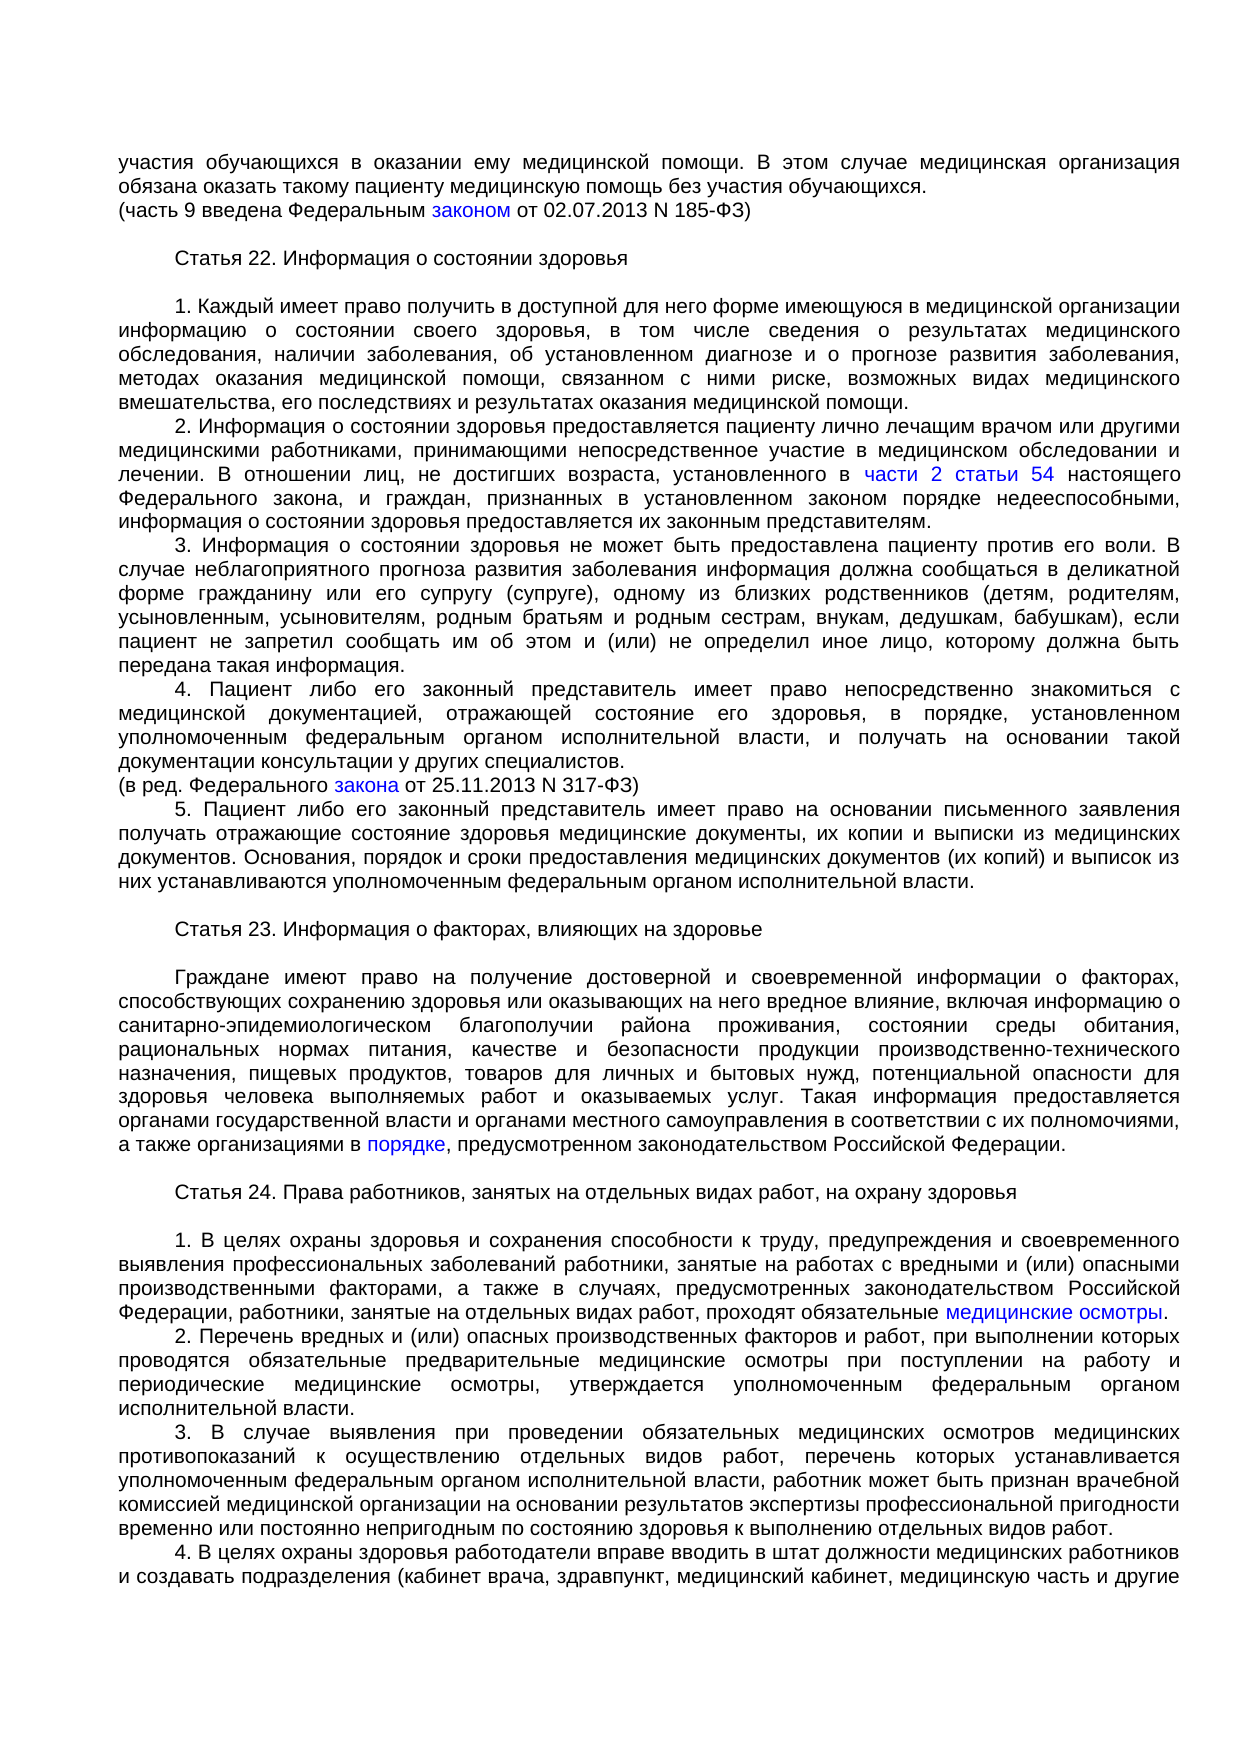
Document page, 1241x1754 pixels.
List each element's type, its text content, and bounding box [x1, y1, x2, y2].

text 4. Пациент либо его законный представитель имеет право непосредственно знакомиться с медицинской документацией, отражающей состояние его здоровья, в порядке, установленном уполномоченным федеральным органом исполнительной власти, и получать на основании такой документации консультации у других специалистов. [118, 677, 1181, 773]
text 1. Каждый имеет право получить в доступной для него форме имеющуюся в медицинской организации информацию о состоянии своего здоровья, в том числе сведения о результатах медицинского обследования, наличии заболевания, об установленном диагнозе и о прогнозе развития заболевания, методах оказания медицинской помощи, связанном с ними риске, возможных видах медицинского вмешательства, его последствиях и результатах оказания медицинской помощи. [118, 294, 1181, 413]
text 5. Пациент либо его законный представитель имеет право на основании письменного заявления получать отражающие состояние здоровья медицинские документы, их копии и выписки из медицинских документов. Основания, порядок и сроки предоставления медицинских документов (их копий) и выписок из них устанавливаются уполномоченным федеральным органом исполнительной власти. [118, 797, 1181, 893]
text Граждане имеют право на получение достоверной и своевременной информации о факторах, способствующих сохранению здоровья или оказывающих на него вредное влияние, включая информацию о санитарно-эпидемиологическом благополучии района проживания, состоянии среды обитания, рациональных нормах питания, качестве и безопасности продукции производственно-технического назначения, пищевых продуктов, товаров для личных и бытовых нужд, потенциальной опасности для здоровья человека выполняемых работ и оказываемых услуг. Такая информация предоставляется органами государственной власти и органами местного самоуправления в соответствии с их полномочиями, а также организациями в порядке, предусмотренном законодательством Российской Федерации. [118, 964, 1181, 1156]
text Статья 24. Права работников, занятых на отдельных видах работ, на охрану здоровья [118, 1180, 1181, 1204]
text 3. Информация о состоянии здоровья не может быть предоставлена пациенту против его воли. В случае неблагоприятного прогноза развития заболевания информация должна сообщаться в деликатной форме гражданину или его супругу (супруге), одному из близких родственников (детям, родителям, усыновленным, усыновителям, родным братьям и родным сестрам, внукам, дедушкам, бабушкам), если пациент не запретил сообщать им об этом и (или) не определил иное лицо, которому должна быть передана такая информация. [118, 533, 1181, 677]
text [118, 1539, 1181, 1587]
text (часть 9 введена Федеральным законом от 02.07.2013 N 185-ФЗ) [118, 198, 1181, 222]
text 2. Информация о состоянии здоровья предоставляется пациенту лично лечащим врачом или другими медицинскими работниками, принимающими непосредственное участие в медицинском обследовании и лечении. В отношении лиц, не достигших возраста, установленного в части 2 статьи 54 настоящего Федерального закона, и граждан, признанных в установленном законом порядке недееспособными, информация о состоянии здоровья предоставляется их законным представителям. [118, 413, 1181, 533]
text Статья 23. Информация о факторах, влияющих на здоровье [118, 917, 1181, 941]
text Статья 22. Информация о состоянии здоровья [118, 246, 1181, 270]
text (в ред. Федерального закона от 25.11.2013 N 317-ФЗ) [118, 773, 1181, 797]
text 1. В целях охраны здоровья и сохранения способности к труду, предупреждения и своевременного выявления профессиональных заболеваний работники, занятые на работах с вредными и (или) опасными производственными факторами, а также в случаях, предусмотренных законодательством Российской Федерации, работники, занятые на отдельных видах работ, проходят обязательные медицинские осмотры. [118, 1228, 1181, 1324]
text 3. В случае выявления при проведении обязательных медицинских осмотров медицинских противопоказаний к осуществлению отдельных видов работ, перечень которых устанавливается уполномоченным федеральным органом исполнительной власти, работник может быть признан врачебной комиссией медицинской организации на основании результатов экспертизы профессиональной пригодности временно или постоянно непригодным по состоянию здоровья к выполнению отдельных видов работ. [118, 1420, 1181, 1539]
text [118, 150, 1181, 198]
text 2. Перечень вредных и (или) опасных производственных факторов и работ, при выполнении которых проводятся обязательные предварительные медицинские осмотры при поступлении на работу и периодические медицинские осмотры, утверждается уполномоченным федеральным органом исполнительной власти. [118, 1324, 1181, 1420]
